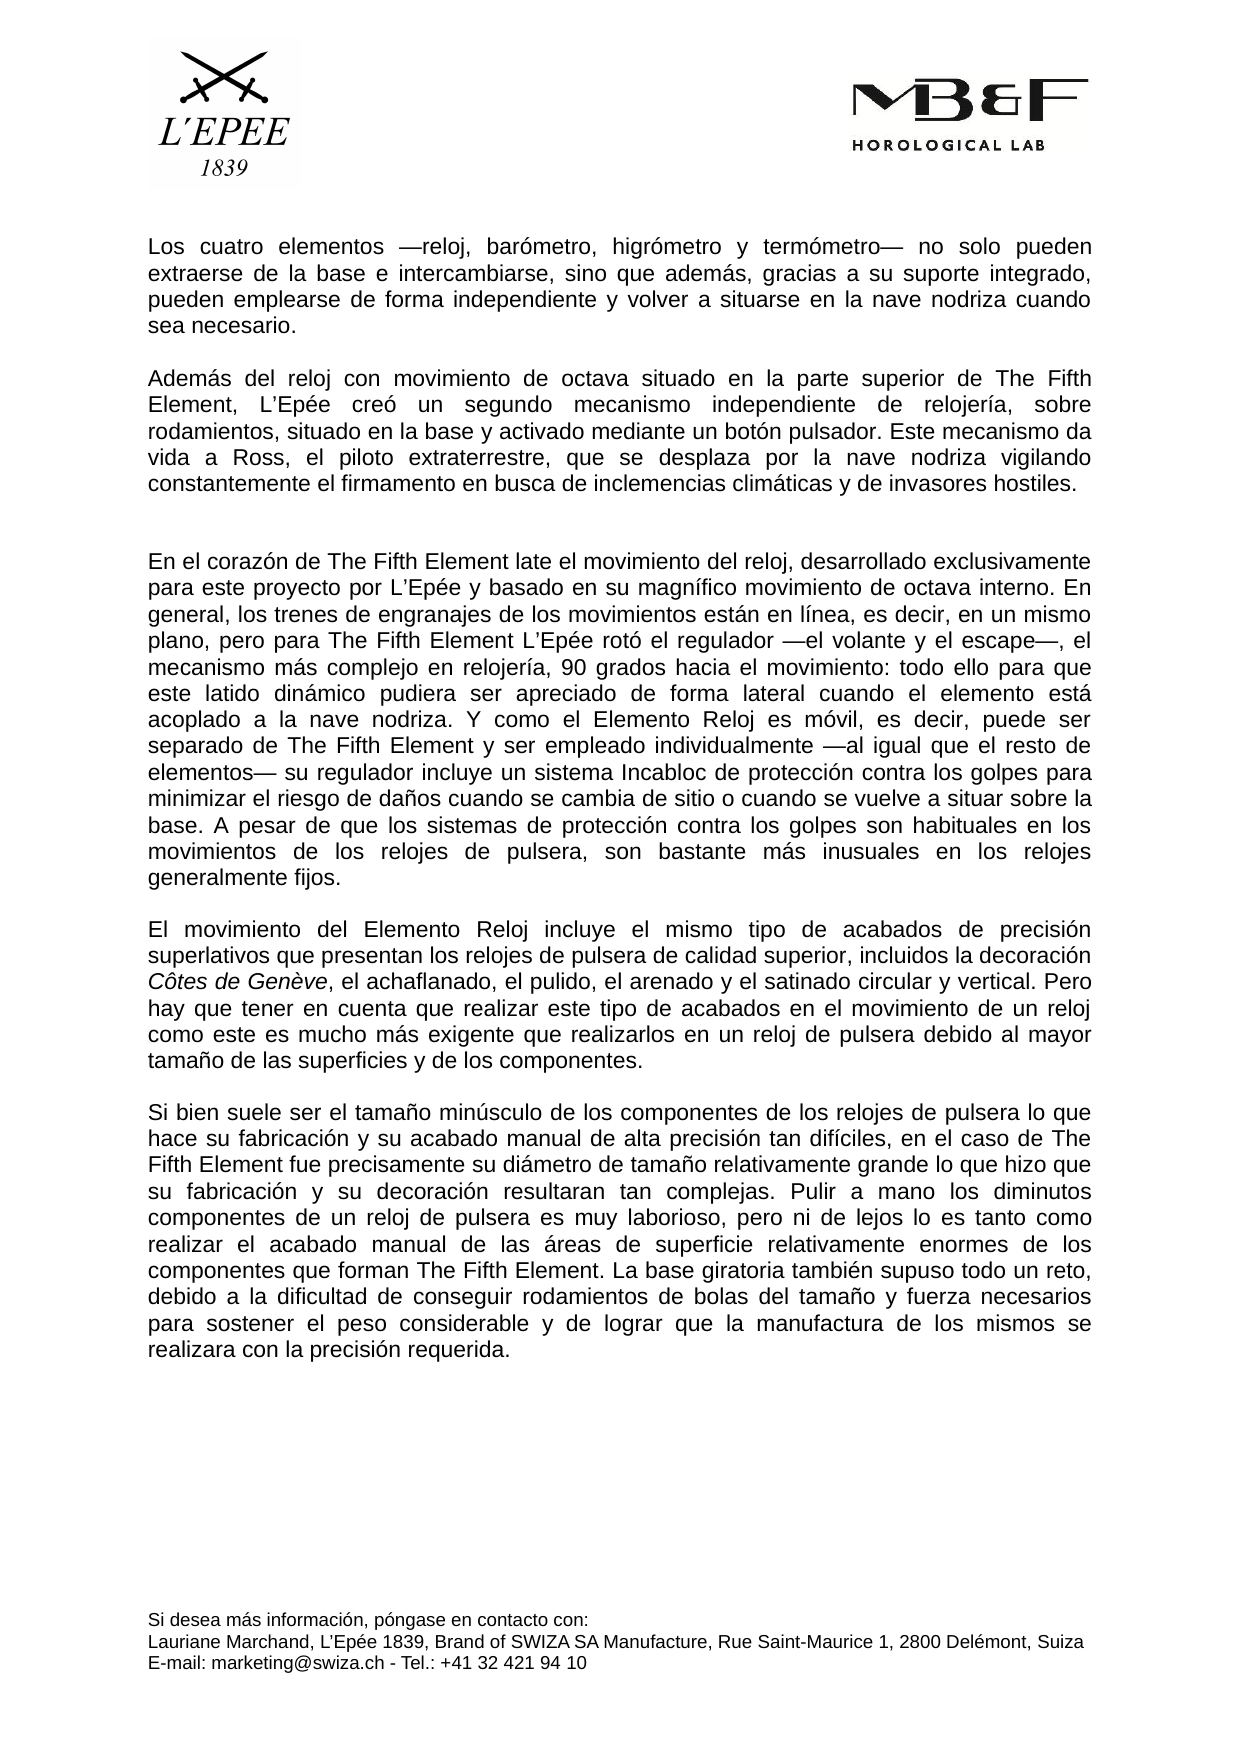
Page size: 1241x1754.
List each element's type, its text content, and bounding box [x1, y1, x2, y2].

picture [147, 37, 301, 190]
text Los cuatro elementos —reloj, barómetro, higrómetro y termómetro— no solo pueden extraerse de la base e intercambiarse, sino que además, gracias a su suporte integrado, pueden emplearse de forma independiente y volver a situarse en la nave nodriza cuando sea necesario. [148, 233, 1093, 338]
text Si bien suele ser el tamaño minúsculo de los componentes de los relojes de pulsera lo que hace su fabricación y su acabado manual de alta precisión tan difíciles, en el caso de The Fifth Element fue precisamente su diámetro de tamaño relativamente grande lo que hizo que su fabricación y su decoración resultaran tan complejas. Pulir a mano los diminutos componentes de un reloj de pulsera es muy laborioso, pero ni de lejos lo es tanto como realizar el acabado manual de las áreas de superficie relativamente enormes de los componentes que forman The Fifth Element. La base giratoria también supuso todo un reto, debido a la dificultad de conseguir rodamientos de bolas del tamaño y fuerza necesarios para sostener el peso considerable y de lograr que la manufactura de los mismos se realizara con la precisión requerida. [148, 1099, 1093, 1362]
text Además del reloj con movimiento de octava situado en la parte superior de The Fifth Element, L’Epée creó un segundo mecanismo independiente de relojería, sobre rodamientos, situado en la base y activado mediante un botón pulsador. Este mecanismo da vida a Ross, el piloto extraterrestre, que se desplaza por la nave nodriza vigilando constantemente el firmamento en busca de inclemencias climáticas y de invasores hostiles. [148, 365, 1093, 497]
text El movimiento del Elemento Reloj incluye el mismo tipo de acabados de precisión superlativos que presentan los relojes de pulsera de calidad superior, incluidos la decoración Côtes de Genève, el achaflanado, el pulido, el arenado y el satinado circular y vertical. Pero hay que tener en cuenta que realizar este tipo de acabados en el movimiento de un reloj como este es mucho más exigente que realizarlos en un reloj de pulsera debido al mayor tamaño de las superficies y de los componentes. [148, 916, 1093, 1074]
picture [848, 73, 1093, 155]
text En el corazón de The Fifth Element late el movimiento del reloj, desarrollado exclusivamente para este proyecto por L’Epée y basado en su magnífico movimiento de octava interno. En general, los trenes de engranajes de los movimientos están en línea, es decir, en un mismo plano, pero para The Fifth Element L’Epée rotó el regulador —el volante y el escape—, el mecanismo más complejo en relojería, 90 grados hacia el movimiento: todo ello para que este latido dinámico pudiera ser apreciado de forma lateral cuando el elemento está acoplado a la nave nodriza. Y como el Elemento Reloj es móvil, es decir, puede ser separado de The Fifth Element y ser empleado individualmente —al igual que el resto de elementos— su regulador incluye un sistema Incabloc de protección contra los golpes para minimizar el riesgo de daños cuando se cambia de sitio o cuando se vuelve a situar sobre la base. A pesar de que los sistemas de protección contra los golpes son habituales en los movimientos de los relojes de pulsera, son bastante más inusuales en los relojes generalmente fijos. [148, 548, 1093, 891]
